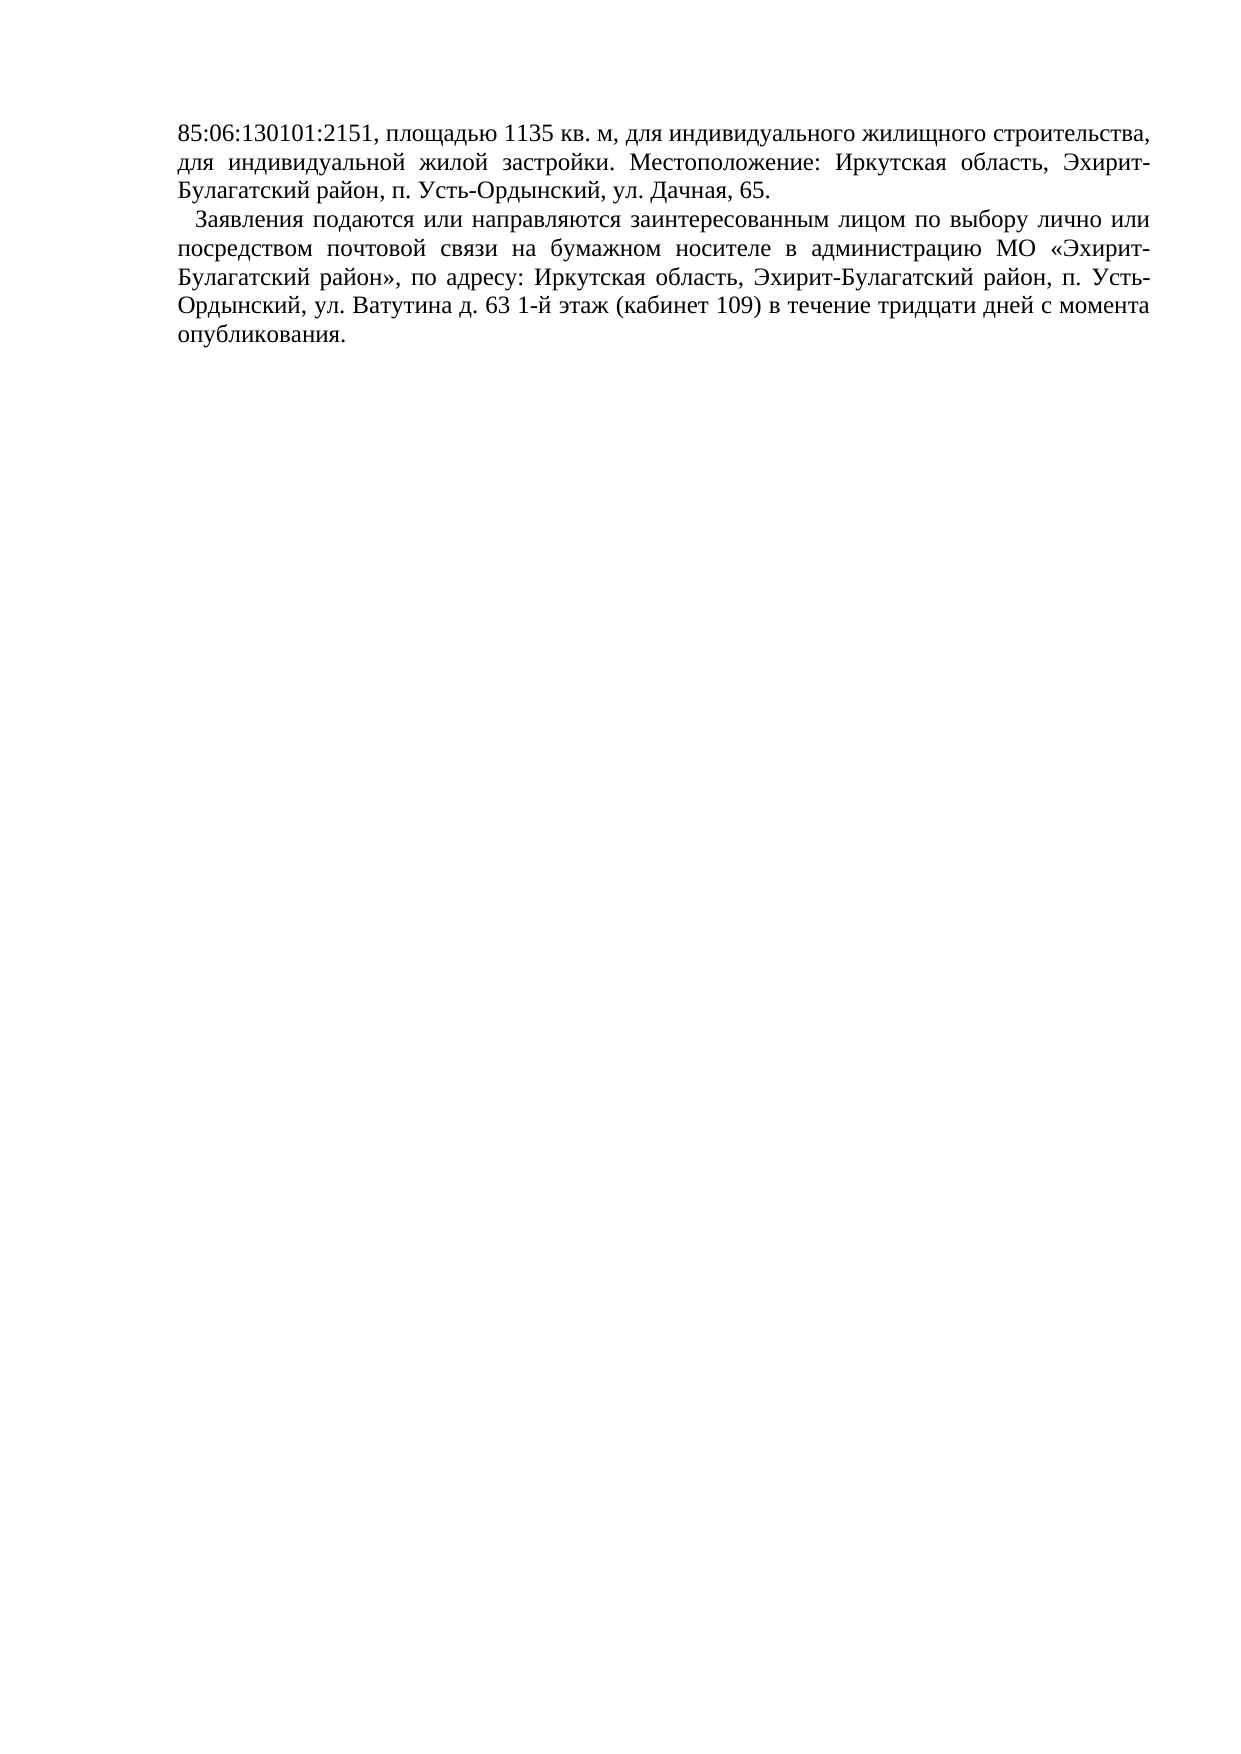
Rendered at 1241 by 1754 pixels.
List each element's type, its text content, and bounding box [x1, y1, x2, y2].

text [177, 118, 1152, 204]
